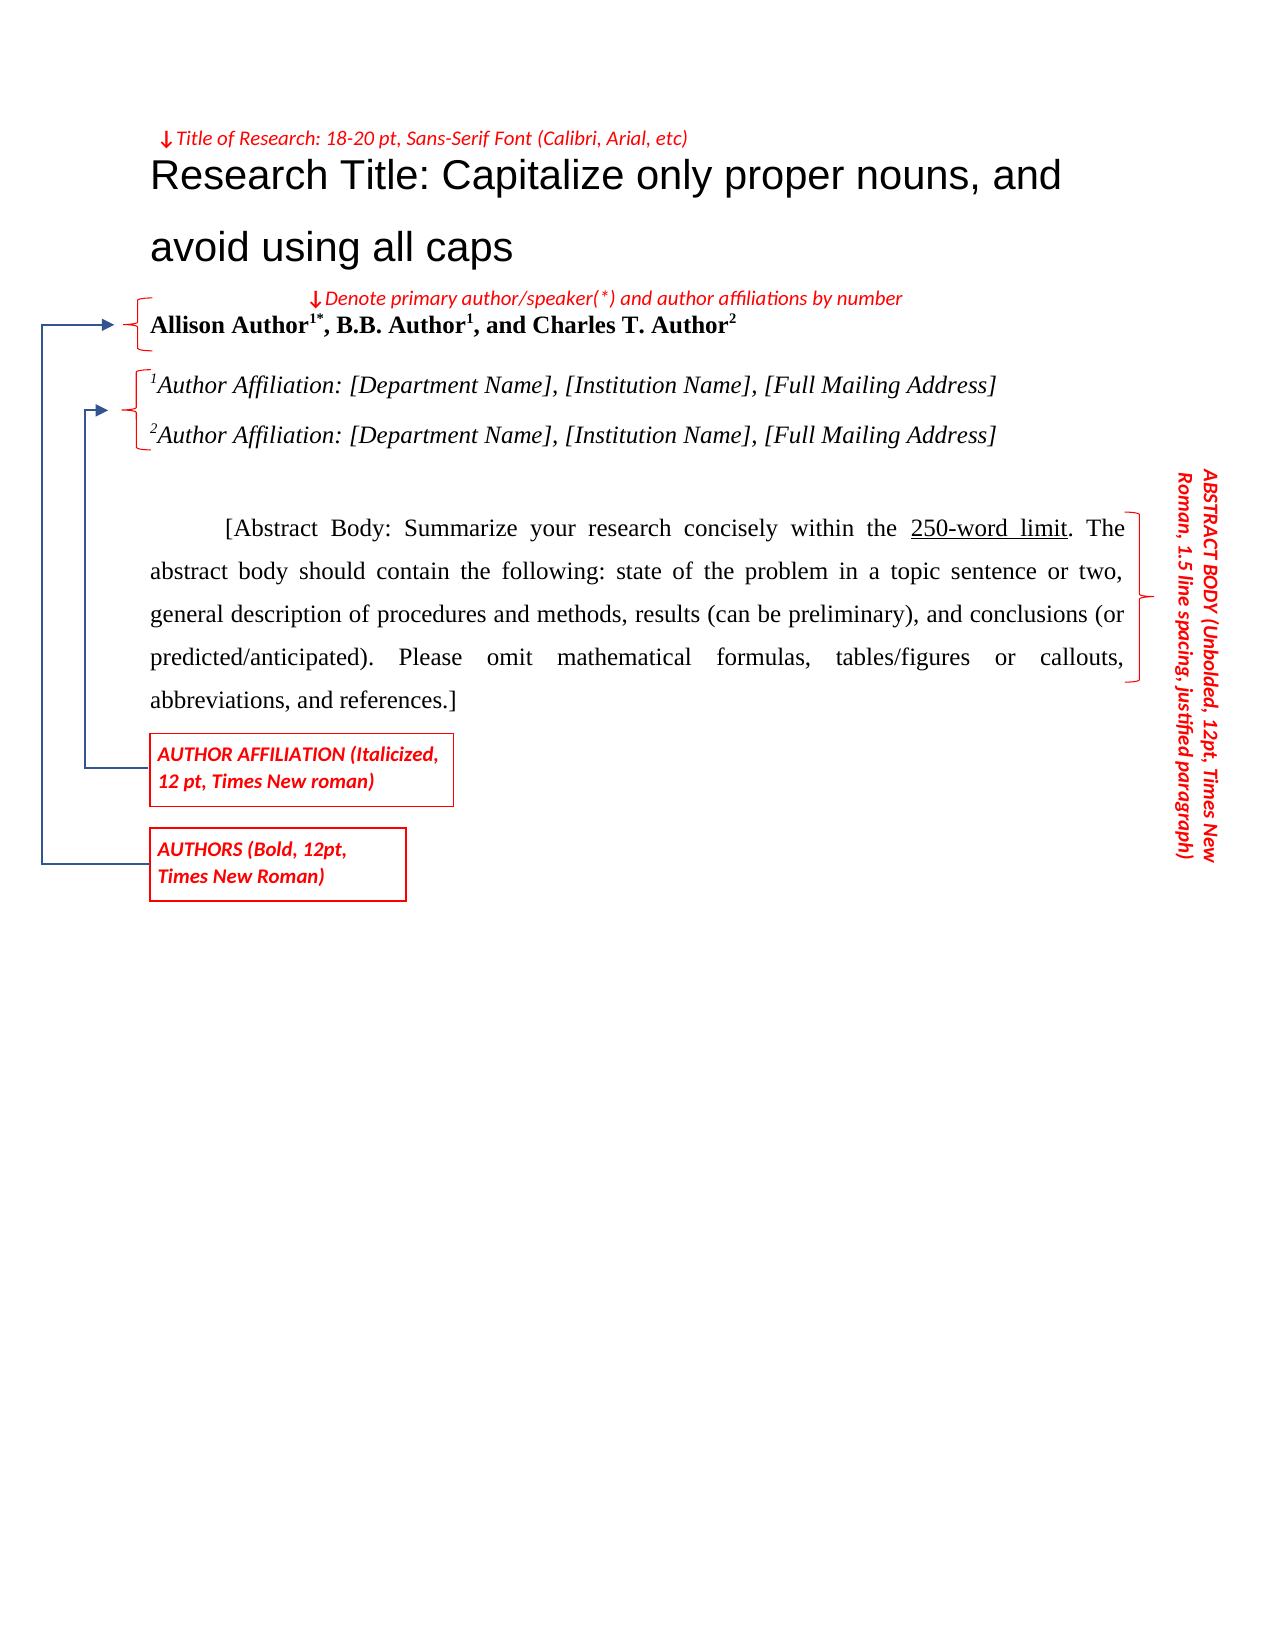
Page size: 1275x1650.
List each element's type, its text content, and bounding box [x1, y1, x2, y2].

text 1Author Affiliation: [Department Name], [Institution Name], [Full Mailing Address] [150, 370, 1125, 399]
text 2Author Affiliation: [Department Name], [Institution Name], [Full Mailing Address] [150, 420, 1125, 449]
text Research Title: Capitalize only proper nouns, and avoid using all caps [150, 150, 1125, 270]
text Allison Author1*, B.B. Author1, and Charles T. Author2 [150, 310, 1125, 339]
text [Abstract Body: Summarize your research concisely within the 250-word limit. The abstract body should contain the following: state of the problem in a topic sentence or two, general description of procedures and methods, results (can be preliminary), and conclusions (or predicted/anticipated). Please omit mathematical formulas, tables/figures or callouts, abbreviations, and references.] [150, 513, 1125, 714]
